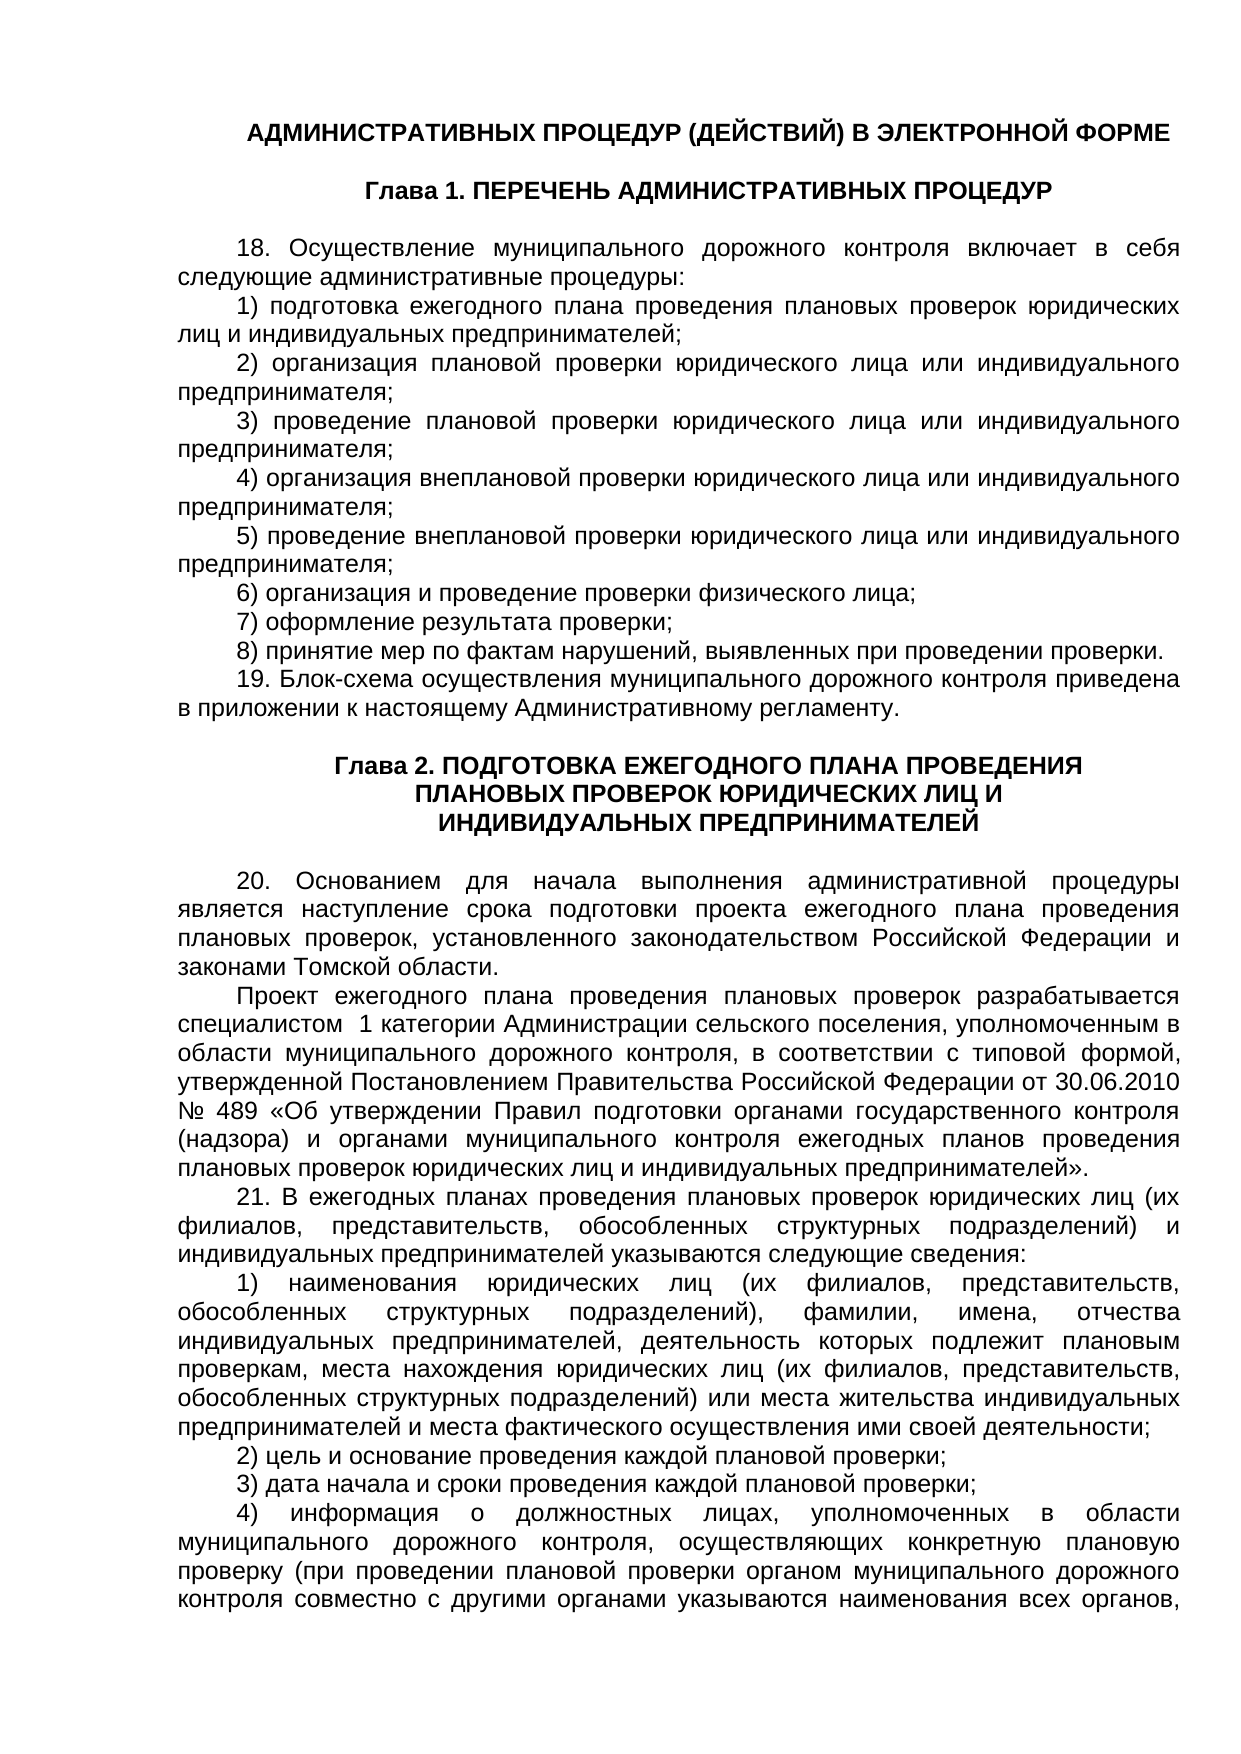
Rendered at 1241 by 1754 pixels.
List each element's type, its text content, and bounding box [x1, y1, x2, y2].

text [177, 1498, 1181, 1613]
text 1) подготовка ежегодного плана проведения плановых проверок юридических лиц и индивидуальных предпринимателей; [177, 291, 1181, 348]
text ПЛАНОВЫХ ПРОВЕРОК ЮРИДИЧЕСКИХ ЛИЦ И [177, 779, 1181, 808]
text АДМИНИСТРАТИВНЫХ ПРОЦЕДУР (ДЕЙСТВИЙ) В ЭЛЕКТРОННОЙ ФОРМЕ [177, 118, 1181, 147]
text 7) оформление результата проверки; [177, 607, 1181, 636]
text 19. Блок-схема осуществления муниципального дорожного контроля приведена в приложении к настоящему Административному регламенту. [177, 664, 1181, 722]
text 8) принятие мер по фактам нарушений, выявленных при проведении проверки. [177, 636, 1181, 664]
text 4) организация внеплановой проверки юридического лица или индивидуального предпринимателя; [177, 463, 1181, 521]
text 2) цель и основание проведения каждой плановой проверки; [177, 1441, 1181, 1469]
text Глава 2. ПОДГОТОВКА ЕЖЕГОДНОГО ПЛАНА ПРОВЕДЕНИЯ [177, 751, 1181, 779]
text 2) организация плановой проверки юридического лица или индивидуального предпринимателя; [177, 348, 1181, 406]
text 5) проведение внеплановой проверки юридического лица или индивидуального предпринимателя; [177, 521, 1181, 578]
text 1) наименования юридических лиц (их филиалов, представительств, обособленных структурных подразделений), фамилии, имена, отчества индивидуальных предпринимателей, деятельность которых подлежит плановым проверкам, места нахождения юридических лиц (их филиалов, представительств, обособленных структурных подразделений) или места жительства индивидуальных предпринимателей и места фактического осуществления ими своей деятельности; [177, 1268, 1181, 1441]
text 3) дата начала и сроки проведения каждой плановой проверки; [177, 1469, 1181, 1498]
text ИНДИВИДУАЛЬНЫХ ПРЕДПРИНИМАТЕЛЕЙ [177, 808, 1181, 837]
text 3) проведение плановой проверки юридического лица или индивидуального предпринимателя; [177, 406, 1181, 463]
text 18. Осуществление муниципального дорожного контроля включает в себя следующие административные процедуры: [177, 233, 1181, 291]
text Глава 1. ПЕРЕЧЕНЬ АДМИНИСТРАТИВНЫХ ПРОЦЕДУР [177, 176, 1181, 204]
text 20. Основанием для начала выполнения административной процедуры является наступление срока подготовки проекта ежегодного плана проведения плановых проверок, установленного законодательством Российской Федерации и законами Томской области. [177, 866, 1181, 981]
text 6) организация и проведение проверки физического лица; [177, 578, 1181, 607]
text 21. В ежегодных планах проведения плановых проверок юридических лиц (их филиалов, представительств, обособленных структурных подразделений) и индивидуальных предпринимателей указываются следующие сведения: [177, 1182, 1181, 1268]
text Проект ежегодного плана проведения плановых проверок разрабатывается специалистом 1 категории Администрации сельского поселения, уполномоченным в области муниципального дорожного контроля, в соответствии с типовой формой, утвержденной Постановлением Правительства Российской Федерации от 30.06.2010 № 489 «Об утверждении Правил подготовки органами государственного контроля (надзора) и органами муниципального контроля ежегодных планов проведения плановых проверок юридических лиц и индивидуальных предпринимателей». [177, 981, 1181, 1182]
